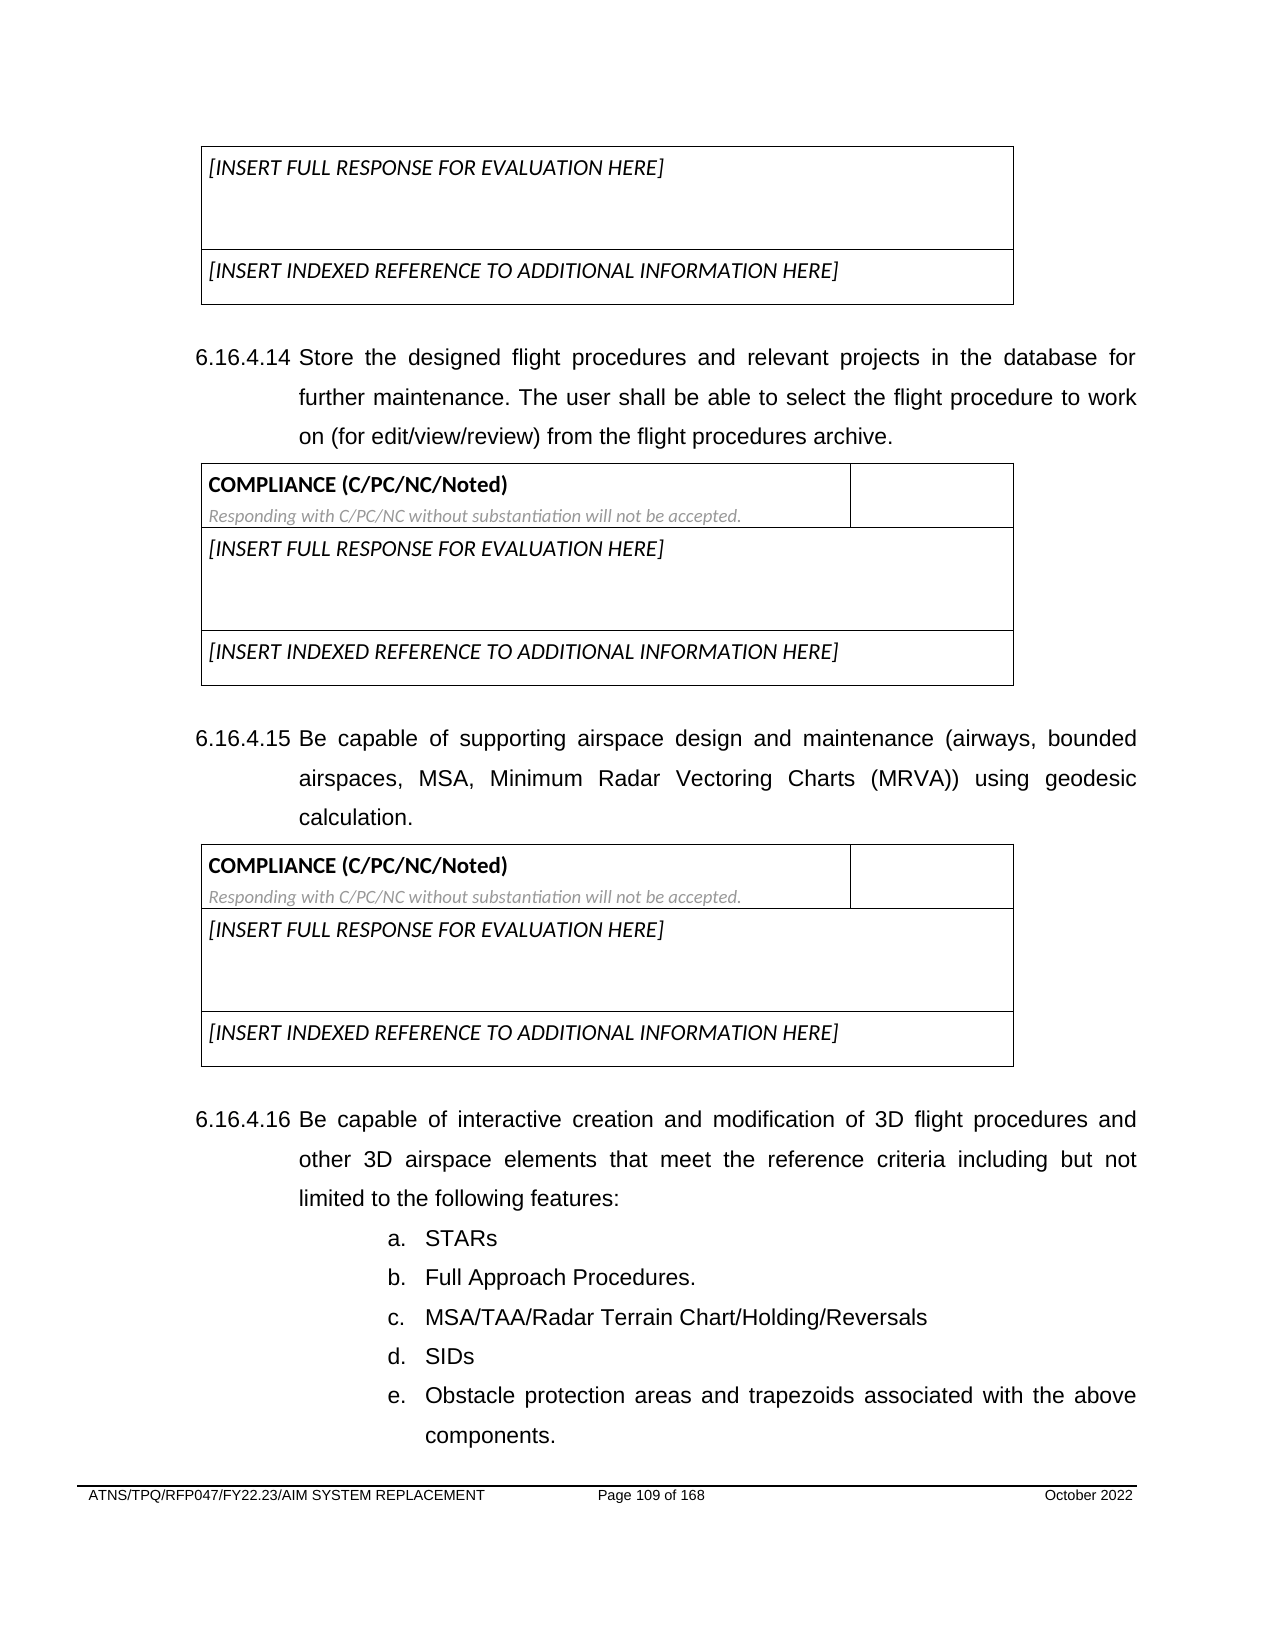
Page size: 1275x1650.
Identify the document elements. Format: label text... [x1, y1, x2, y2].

table_cell [INSERT INDEXED REFERENCE TO ADDITIONAL INFORMATION HERE] [202, 631, 1013, 684]
table_header [851, 464, 1013, 527]
list SIDs [387, 1343, 1137, 1369]
list Be capable of supporting airspace design and maintenance (airways, bounded airspaces, MSA, Minimum Radar Vectoring Charts (MRVA)) using geodesic calculation. [195, 725, 1137, 830]
list MSA/TAA/Radar Terrain Chart/Holding/Reversals [387, 1303, 1137, 1330]
table_cell [INSERT FULL RESPONSE FOR EVALUATION HERE] [202, 909, 1013, 1011]
table_header [851, 845, 1013, 908]
table_cell [INSERT INDEXED REFERENCE TO ADDITIONAL INFORMATION HERE] [202, 250, 1013, 303]
list Be capable of interactive creation and modification of 3D flight procedures and other 3D airspace elements that meet the reference criteria including but not limited to the following features: [195, 1106, 1137, 1211]
list Full Approach Procedures. [387, 1264, 1137, 1290]
table_cell [INSERT FULL RESPONSE FOR EVALUATION HERE] [202, 528, 1013, 630]
table_header COMPLIANCE (C/PC/NC/Noted) Responding with C/PC/NC without substantiation will not be accepted. [202, 464, 850, 527]
table_cell [INSERT INDEXED REFERENCE TO ADDITIONAL INFORMATION HERE] [202, 1012, 1013, 1066]
list STARs [387, 1224, 1137, 1251]
list Store the designed flight procedures and relevant projects in the database for further maintenance. The user shall be able to select the flight procedure to work on (for edit/view/review) from the flight procedures archive. [195, 344, 1137, 449]
list Obstacle protection areas and trapezoids associated with the above components. [387, 1382, 1137, 1448]
table_cell [INSERT FULL RESPONSE FOR EVALUATION HERE] [202, 147, 1013, 249]
table_header COMPLIANCE (C/PC/NC/Noted) Responding with C/PC/NC without substantiation will not be accepted. [202, 845, 850, 908]
